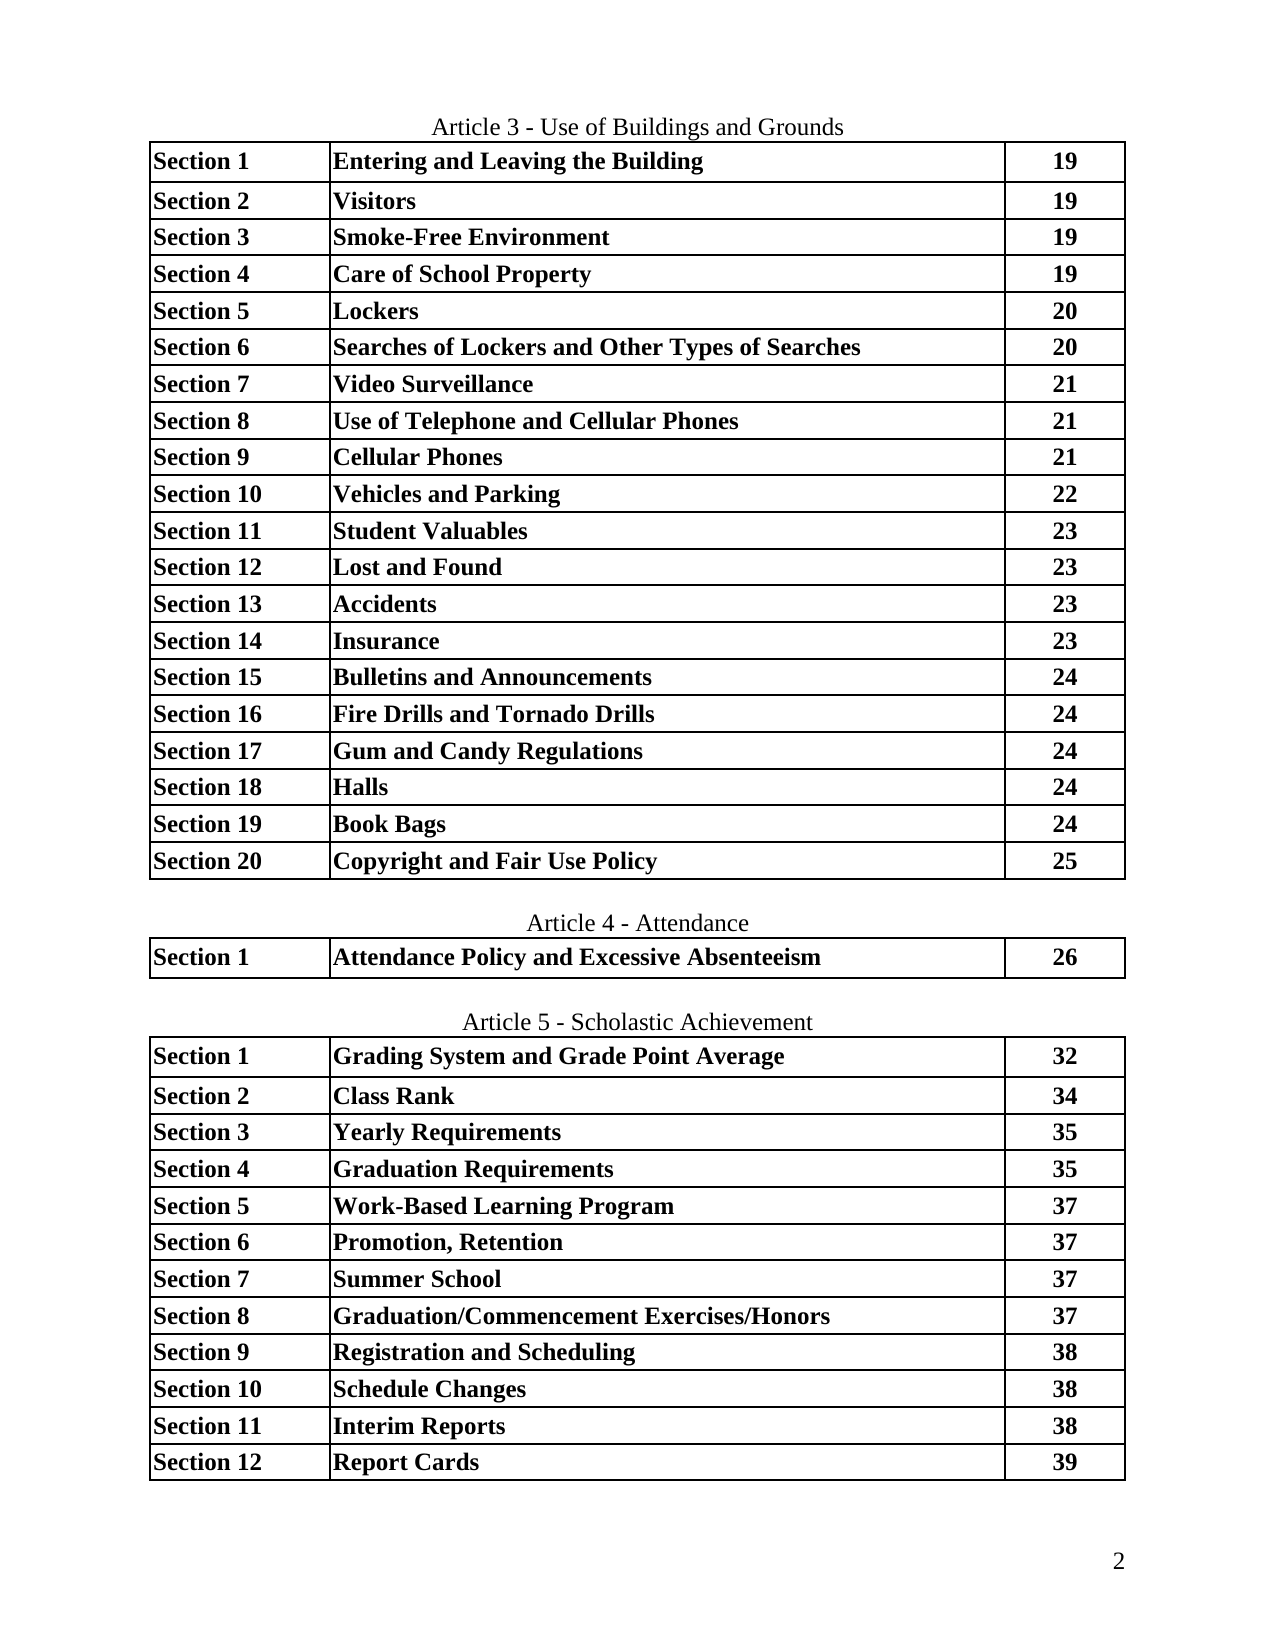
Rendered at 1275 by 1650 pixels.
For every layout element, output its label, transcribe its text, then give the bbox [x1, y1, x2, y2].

table_cell Section 5 [151, 1188, 329, 1222]
table_cell Section 7 [151, 1261, 329, 1296]
title Article 5 - Scholastic Achievement [150, 1007, 1125, 1036]
table_cell 21 [1006, 440, 1124, 474]
table_cell Section 4 [151, 1151, 329, 1186]
table_cell Section 4 [151, 256, 329, 291]
table_cell 35 [1006, 1115, 1124, 1149]
table_header Section 1 [151, 143, 329, 181]
table_cell 38 [1006, 1335, 1124, 1369]
table_cell Care of School Property [331, 256, 1004, 291]
table_cell Video Surveillance [331, 366, 1004, 401]
table_cell Section 8 [151, 403, 329, 437]
table_cell Searches of Lockers and Other Types of Searches [331, 330, 1004, 364]
table_header 32 [1006, 1038, 1124, 1076]
table_cell Section 18 [151, 770, 329, 804]
table_header 26 [1006, 939, 1124, 977]
table_cell Section 2 [151, 183, 329, 217]
table_cell Cellular Phones [331, 440, 1004, 474]
table_cell 23 [1006, 513, 1124, 547]
table_cell Graduation Requirements [331, 1151, 1004, 1186]
table_cell 37 [1006, 1261, 1124, 1296]
table_cell Lost and Found [331, 550, 1004, 584]
table_cell Bulletins and Announcements [331, 660, 1004, 694]
table_cell Section 7 [151, 366, 329, 401]
table_cell Section 3 [151, 1115, 329, 1149]
table_cell Section 5 [151, 293, 329, 327]
table_cell 25 [1006, 843, 1124, 877]
table_cell 19 [1006, 183, 1124, 217]
table_cell Section 6 [151, 1225, 329, 1259]
table_cell Yearly Requirements [331, 1115, 1004, 1149]
table_cell Work-Based Learning Program [331, 1188, 1004, 1222]
table_cell Registration and Scheduling [331, 1335, 1004, 1369]
table_cell Section 8 [151, 1298, 329, 1332]
table_cell 22 [1006, 476, 1124, 511]
table_cell Smoke-Free Environment [331, 220, 1004, 254]
table_cell Insurance [331, 623, 1004, 657]
table_cell Graduation/Commencement Exercises/Honors [331, 1298, 1004, 1332]
table_cell 39 [1006, 1445, 1124, 1479]
table_cell 23 [1006, 623, 1124, 657]
table_cell 21 [1006, 403, 1124, 437]
table_cell Promotion, Retention [331, 1225, 1004, 1259]
table_cell Section 15 [151, 660, 329, 694]
table_header Attendance Policy and Excessive Absenteeism [331, 939, 1004, 977]
table_cell 24 [1006, 696, 1124, 731]
table_cell Section 19 [151, 806, 329, 841]
table_cell Book Bags [331, 806, 1004, 841]
table_cell Lockers [331, 293, 1004, 327]
table_cell Section 14 [151, 623, 329, 657]
table_cell 19 [1006, 220, 1124, 254]
table_cell Section 11 [151, 1408, 329, 1442]
table_cell 21 [1006, 366, 1124, 401]
table_cell 20 [1006, 330, 1124, 364]
table_cell Class Rank [331, 1078, 1004, 1112]
table_cell Report Cards [331, 1445, 1004, 1479]
table_cell Section 11 [151, 513, 329, 547]
table_cell 37 [1006, 1298, 1124, 1332]
table_cell Section 6 [151, 330, 329, 364]
table_header Section 1 [151, 1038, 329, 1076]
table_cell Section 12 [151, 550, 329, 584]
table_header Section 1 [151, 939, 329, 977]
title Article 4 - Attendance [150, 908, 1125, 937]
table_cell 38 [1006, 1408, 1124, 1442]
table_cell Section 10 [151, 1371, 329, 1406]
table_cell 20 [1006, 293, 1124, 327]
table_cell Student Valuables [331, 513, 1004, 547]
table_cell Section 9 [151, 440, 329, 474]
table_cell Section 10 [151, 476, 329, 511]
table_cell 23 [1006, 586, 1124, 621]
table_cell Section 12 [151, 1445, 329, 1479]
table_header Entering and Leaving the Building [331, 143, 1004, 181]
table_cell Halls [331, 770, 1004, 804]
table_cell 35 [1006, 1151, 1124, 1186]
table_cell 37 [1006, 1225, 1124, 1259]
table_cell 19 [1006, 256, 1124, 291]
table_cell 37 [1006, 1188, 1124, 1222]
table_cell Section 2 [151, 1078, 329, 1112]
table_cell Visitors [331, 183, 1004, 217]
table_header Grading System and Grade Point Average [331, 1038, 1004, 1076]
table_cell Section 20 [151, 843, 329, 877]
table_cell Fire Drills and Tornado Drills [331, 696, 1004, 731]
table_cell Section 13 [151, 586, 329, 621]
table_cell Vehicles and Parking [331, 476, 1004, 511]
table_cell Section 9 [151, 1335, 329, 1369]
table_cell Section 17 [151, 733, 329, 767]
table_cell Accidents [331, 586, 1004, 621]
table_header 19 [1006, 143, 1124, 181]
table_cell Schedule Changes [331, 1371, 1004, 1406]
table_cell Section 16 [151, 696, 329, 731]
table_cell Copyright and Fair Use Policy [331, 843, 1004, 877]
table_cell 24 [1006, 733, 1124, 767]
table_cell 23 [1006, 550, 1124, 584]
table_cell 34 [1006, 1078, 1124, 1112]
table_cell Summer School [331, 1261, 1004, 1296]
table_cell Use of Telephone and Cellular Phones [331, 403, 1004, 437]
table_cell 24 [1006, 806, 1124, 841]
table_cell Gum and Candy Regulations [331, 733, 1004, 767]
title Article 3 - Use of Buildings and Grounds [150, 112, 1125, 141]
table_cell 38 [1006, 1371, 1124, 1406]
table_cell 24 [1006, 770, 1124, 804]
table_cell Section 3 [151, 220, 329, 254]
table_cell 24 [1006, 660, 1124, 694]
table_cell Interim Reports [331, 1408, 1004, 1442]
